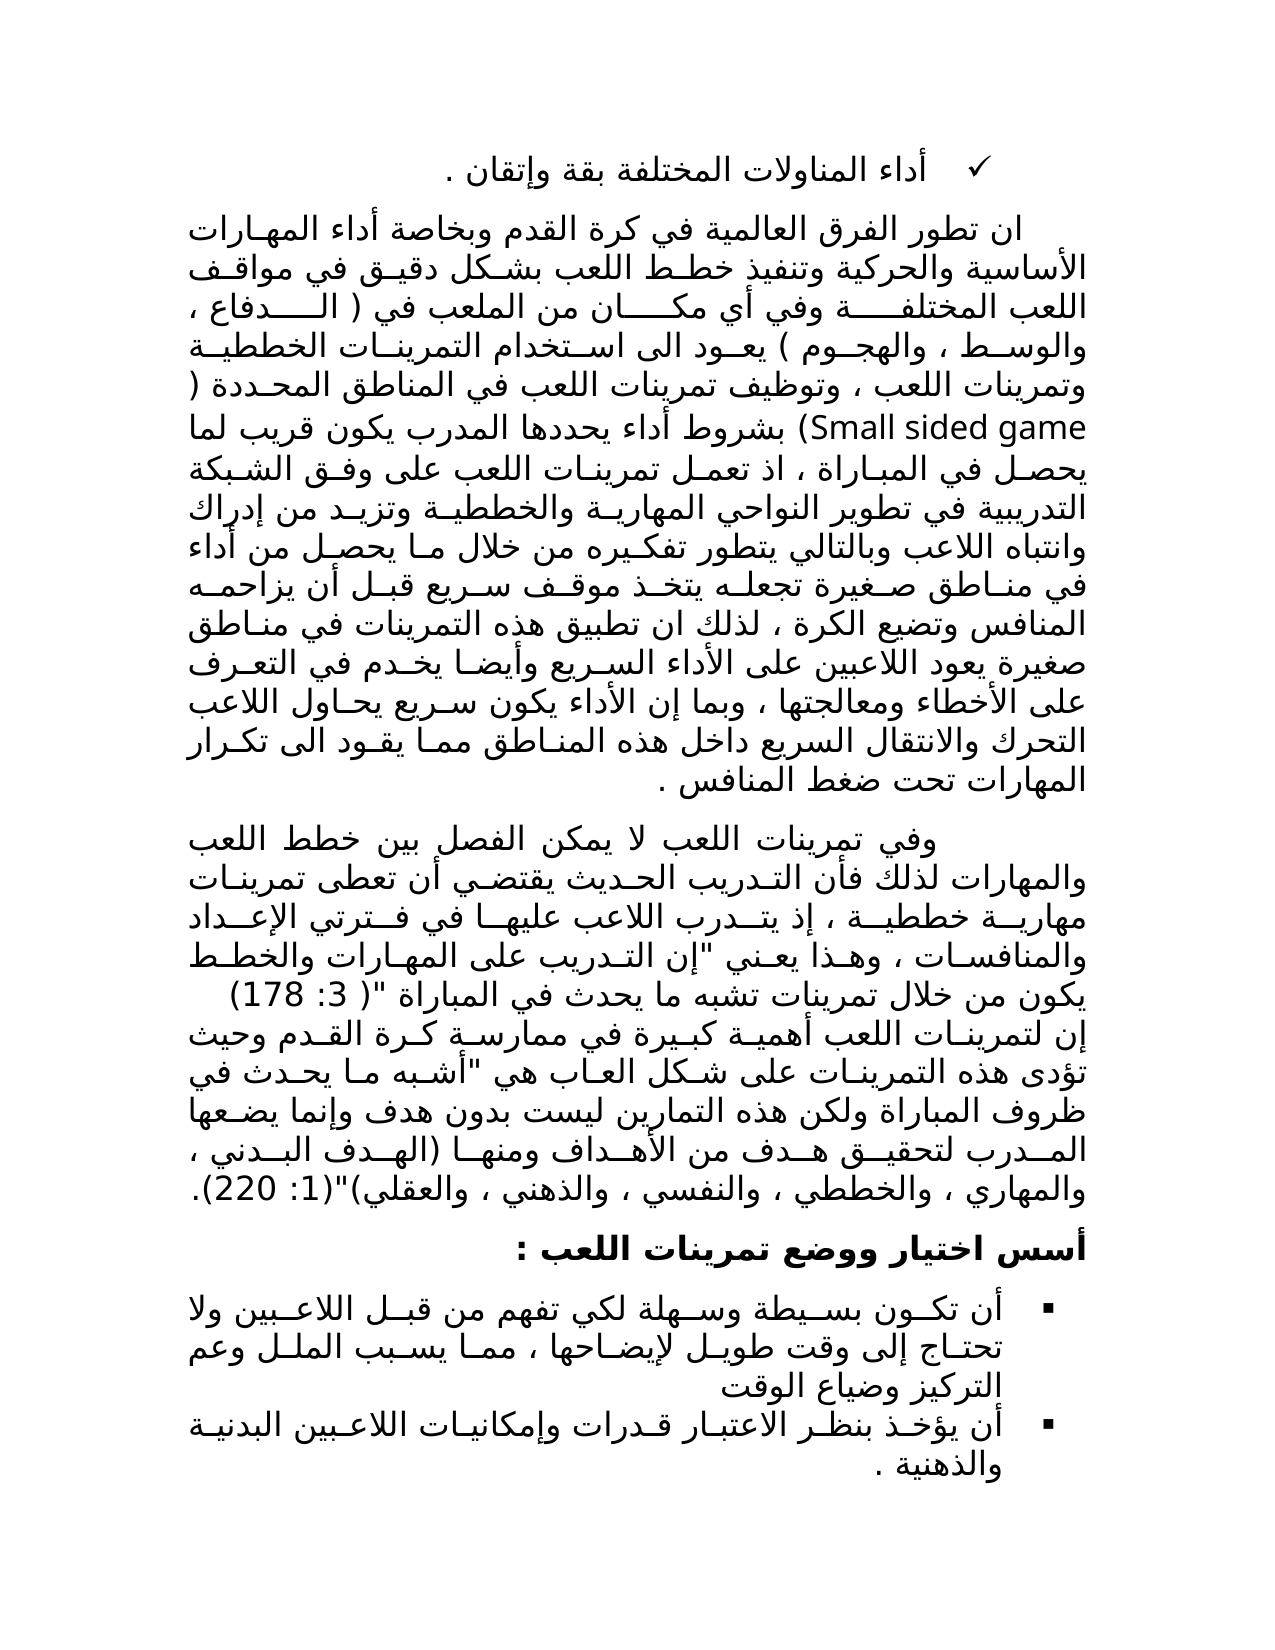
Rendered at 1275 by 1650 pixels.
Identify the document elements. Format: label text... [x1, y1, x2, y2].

list أن يؤخذ بنظر الاعتبار قدرات وإمكانيات اللاعبين البدنية والذهنية . [187, 1406, 1041, 1483]
text أسس اختيار ووضع تمرينات اللعب : [187, 1229, 1087, 1268]
text وفي تمرينات اللعب لا يمكن الفصل بين خطط اللعب والمهارات لذلك فأن التدريب الحديث يقتضي أن تعطى تمرينات مهارية خططية ، إذ يتدرب اللاعب عليها في فترتي الإعداد والمنافسات ، وهذا يعني "إن التدريب على المهارات والخطط يكون من خلال تمرينات تشبه ما يحدث في المباراة "( 3: 178) [187, 820, 1087, 1014]
list أداء المناولات المختلفة بقة وإتقان . [187, 150, 966, 189]
text ان تطور الفرق العالمية في كرة القدم وبخاصة أداء المهارات الأساسية والحركية وتنفيذ خطط اللعب بشكل دقيق في مواقف اللعب المختلفة وفي أي مكان من الملعب في ( الدفاع ، والوسط ، والهجوم ) يعود الى استخدام التمرينات الخططية وتمرينات اللعب ، وتوظيف تمرينات اللعب في المناطق المحددة (Small sided game) بشروط أداء يحددها المدرب يكون قريب لما يحصل في المباراة ، اذ تعمل تمرينات اللعب على وفق الشبكة التدريبية في تطوير النواحي المهارية والخططية وتزيد من إدراك وانتباه اللاعب وبالتالي يتطور تفكيره من خلال ما يحصل من أداء في مناطق صغيرة تجعله يتخذ موقف سريع قبل أن يزاحمه المنافس وتضيع الكرة ، لذلك ان تطبيق هذه التمرينات في مناطق صغيرة يعود اللاعبين على الأداء السريع وأيضا يخدم في التعرف على الأخطاء ومعالجتها ، وبما إن الأداء يكون سريع يحاول اللاعب التحرك والانتقال السريع داخل هذه المناطق مما يقود الى تكرار المهارات تحت ضغط المنافس . [187, 210, 1087, 799]
text إن لتمرينات اللعب أهمية كبيرة في ممارسة كرة القدم وحيث تؤدى هذه التمرينات على شكل العاب هي "أشبه ما يحدث في ظروف المباراة ولكن هذه التمارين ليست بدون هدف وإنما يضعها المدرب لتحقيق هدف من الأهداف ومنها (الهدف البدني ، والمهاري ، والخططي ، والنفسي ، والذهني ، والعقلي)"(1: 220). [187, 1014, 1087, 1208]
list أن تكون بسيطة وسهلة لكي تفهم من قبل اللاعبين ولا تحتاج إلى وقت طويل لإيضاحها ، مما يسبب الملل وعم التركيز وضياع الوقت [187, 1289, 1041, 1406]
